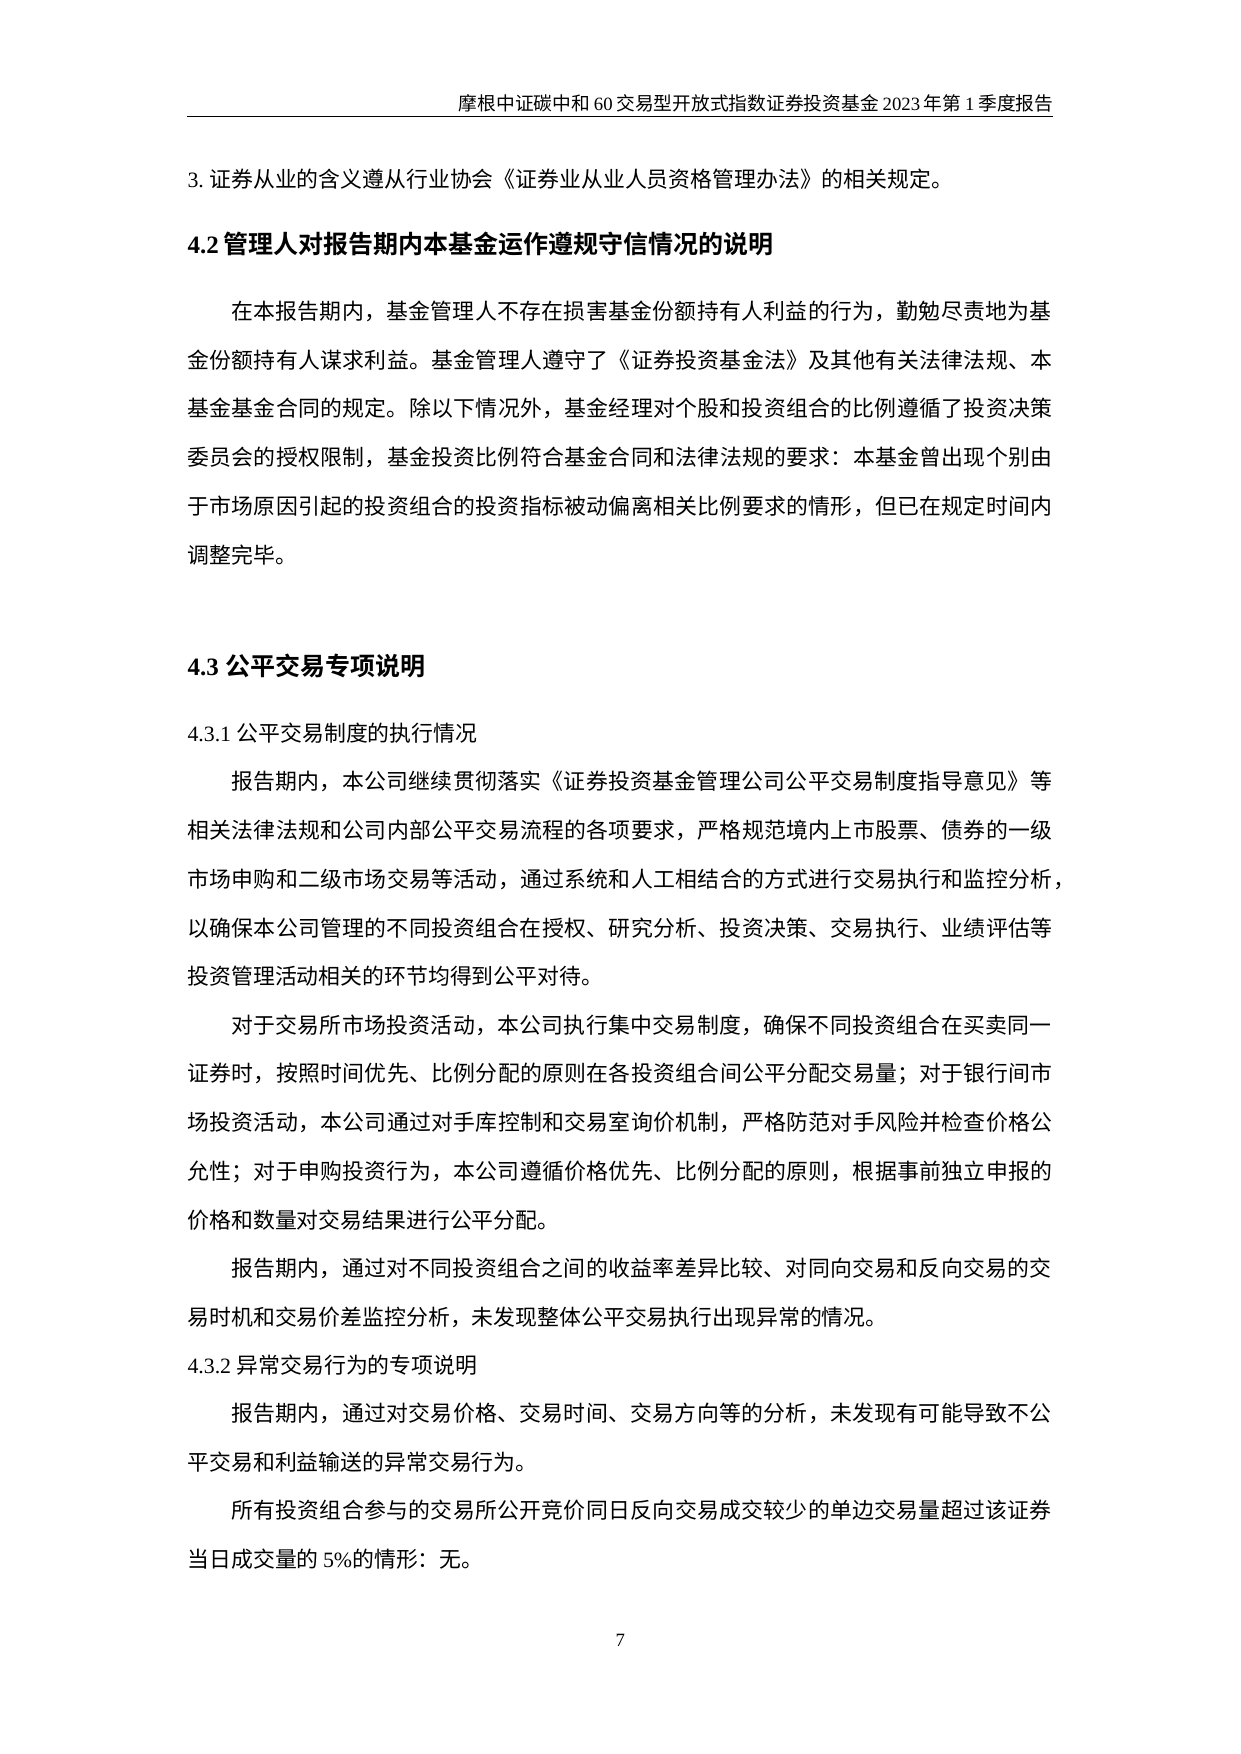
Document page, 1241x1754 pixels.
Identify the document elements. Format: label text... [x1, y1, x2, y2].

text 在本报告期内，基金管理人不存在损害基金份额持有人利益的行为，勤勉尽责地为基金份额持有人谋求利益。基金管理人遵守了《证券投资基金法》及其他有关法律法规、本基金基金合同的规定。除以下情况外，基金经理对个股和投资组合的比例遵循了投资决策委员会的授权限制，基金投资比例符合基金合同和法律法规的要求：本基金曾出现个别由于市场原因引起的投资组合的投资指标被动偏离相关比例要求的情形，但已在规定时间内调整完毕。 [187, 293, 1053, 570]
text 4.3 公平交易专项说明 [187, 632, 1053, 697]
text 4.2管理人对报告期内本基金运作遵规守信情况的说明 [187, 210, 1053, 275]
text 3. 证券从业的含义遵从行业协会《证券业从业人员资格管理办法》的相关规定。 [187, 162, 1053, 194]
text 所有投资组合参与的交易所公开竞价同日反向交易成交较少的单边交易量超过该证券当日成交量的5%的情形：无。 [187, 1493, 1053, 1574]
text 对于交易所市场投资活动，本公司执行集中交易制度，确保不同投资组合在买卖同一证券时，按照时间优先、比例分配的原则在各投资组合间公平分配交易量；对于银行间市场投资活动，本公司通过对手库控制和交易室询价机制，严格防范对手风险并检查价格公允性；对于申购投资行为，本公司遵循价格优先、比例分配的原则，根据事前独立申报的价格和数量对交易结果进行公平分配。 [187, 1007, 1053, 1235]
text 4.3.1 公平交易制度的执行情况 [187, 716, 1053, 748]
text 报告期内，本公司继续贯彻落实《证券投资基金管理公司公平交易制度指导意见》等相关法律法规和公司内部公平交易流程的各项要求，严格规范境内上市股票、债券的一级市场申购和二级市场交易等活动，通过系统和人工相结合的方式进行交易执行和监控分析，以确保本公司管理的不同投资组合在授权、研究分析、投资决策、交易执行、业绩评估等投资管理活动相关的环节均得到公平对待。 [187, 764, 1053, 991]
text 4.3.2 异常交易行为的专项说明 [187, 1348, 1053, 1380]
text 报告期内，通过对不同投资组合之间的收益率差异比较、对同向交易和反向交易的交易时机和交易价差监控分析，未发现整体公平交易执行出现异常的情况。 [187, 1251, 1053, 1332]
text 报告期内，通过对交易价格、交易时间、交易方向等的分析，未发现有可能导致不公平交易和利益输送的异常交易行为。 [187, 1396, 1053, 1477]
